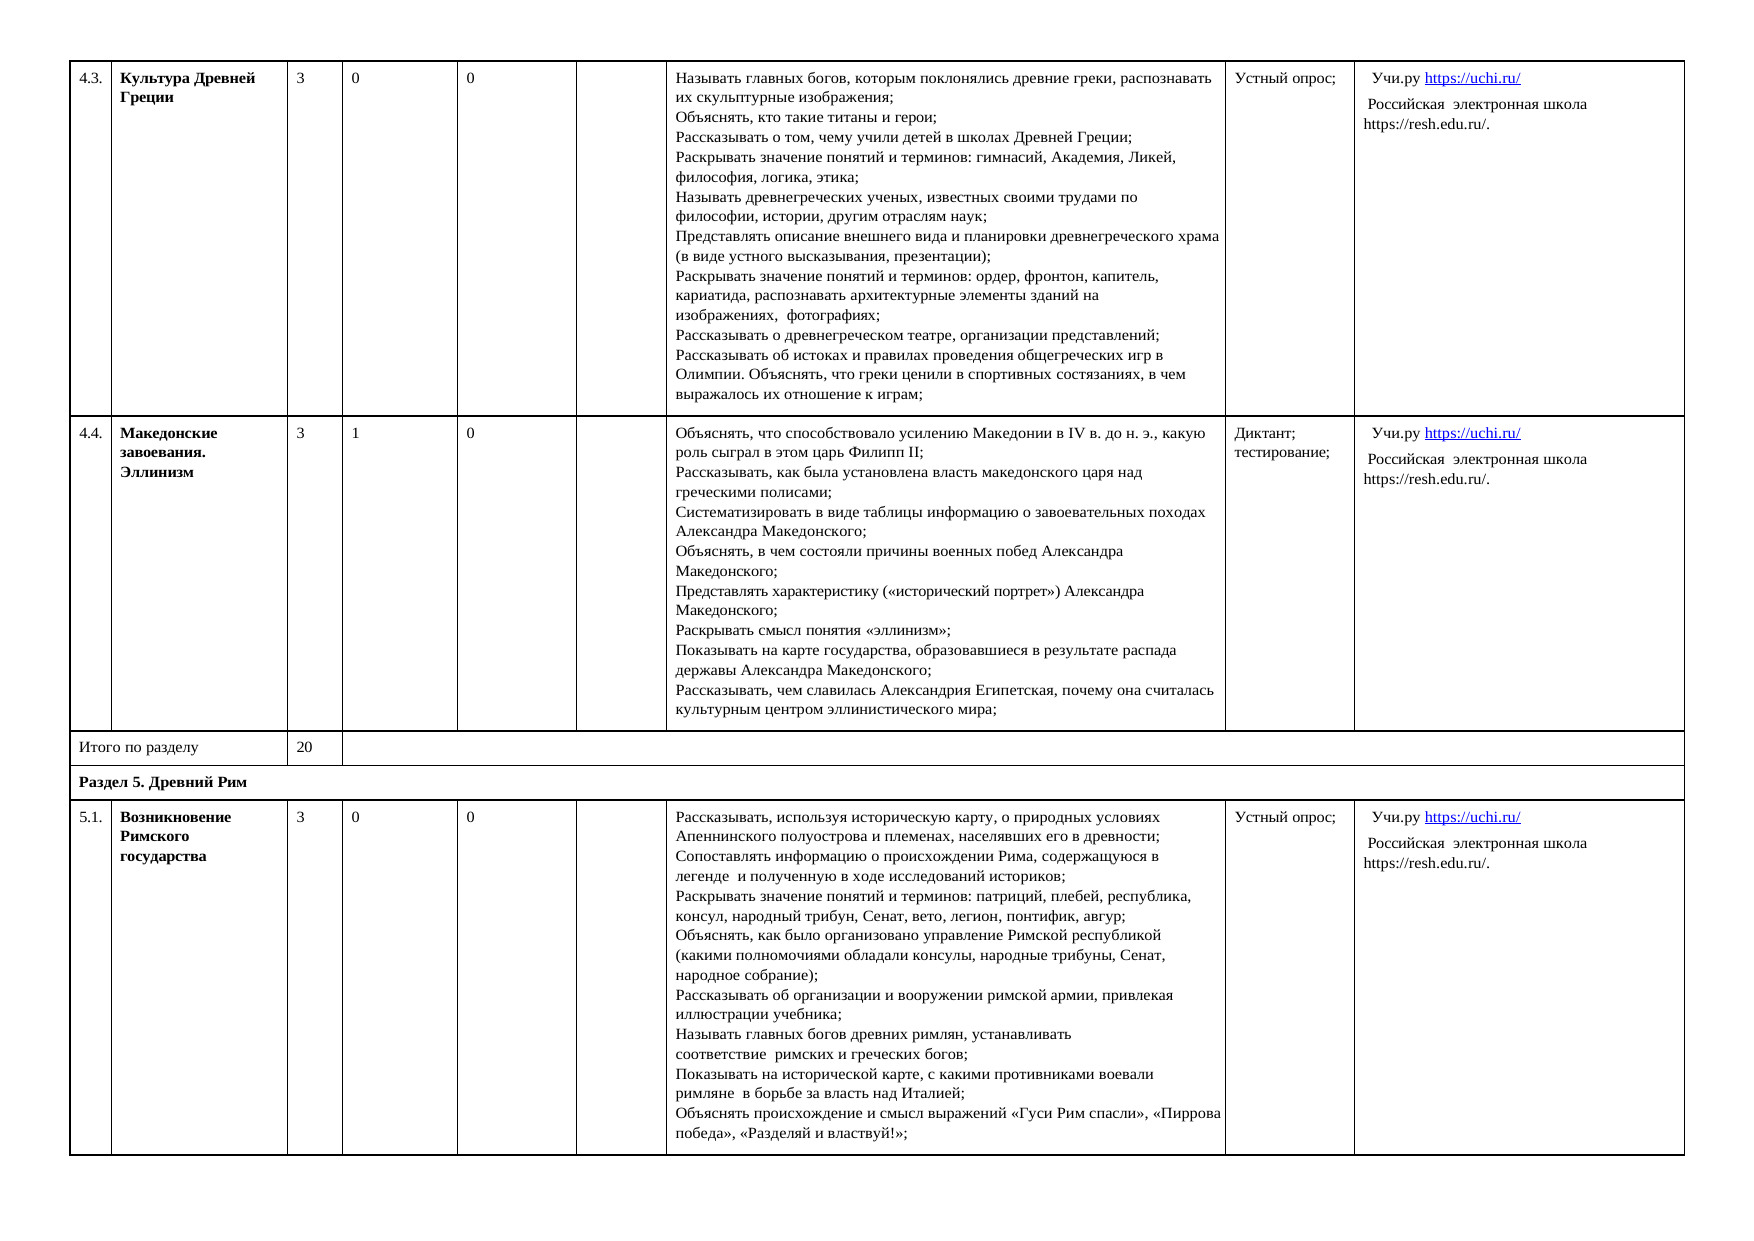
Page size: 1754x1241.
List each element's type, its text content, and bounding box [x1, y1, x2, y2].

table_cell Итого по разделу [71, 732, 287, 765]
table_header [577, 62, 666, 415]
table_cell 3 [288, 417, 342, 730]
table_cell [577, 417, 666, 730]
table_cell [343, 732, 1684, 765]
table_header Устный опрос; [1226, 62, 1354, 415]
table_cell 1 [343, 417, 457, 730]
table_cell 3 [288, 801, 342, 1154]
table_header 3 [288, 62, 342, 415]
table_header 0 [343, 62, 457, 415]
table_header 4.3. [71, 62, 111, 415]
table_header 0 [458, 62, 576, 415]
table_cell 5.1. [71, 801, 111, 1154]
table_cell 0 [458, 417, 576, 730]
table_cell 20 [288, 732, 342, 765]
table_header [1355, 62, 1684, 415]
table_cell 0 [343, 801, 457, 1154]
table_cell Устный опрос; [1226, 801, 1354, 1154]
table_cell Возникновение Римского государства [112, 801, 287, 1154]
table_cell Македонские завоевания. Эллинизм [112, 417, 287, 730]
table_cell Объяснять, что способствовало усилению Македонии в IV в. до н. э., какую роль сыграл в этом царь Филипп II; Рассказывать, как была установлена власть македонского царя над греческими полисами; Систематизировать в виде таблицы информацию о завоевательных походах Александра Македонского; Объяснять, в чем состояли причины военных побед Александра Македонского; Представлять характеристику («исторический портрет») Александра Македонского; Раскрывать смысл понятия «эллинизм»; Показывать на карте государства, образовавшиеся в результате распада державы Александра Македонского; Рассказывать, чем славилась Александрия Египетская, почему она считалась культурным центром эллинистического мира; [667, 417, 1225, 730]
table_cell 0 [458, 801, 576, 1154]
table_cell Рассказывать, используя историческую карту, о природных условиях Апеннинского полуострова и племенах, населявших его в древности; Сопоставлять информацию о происхождении Рима, содержащуюся в легенде и полученную в ходе исследований историков; Раскрывать значение понятий и терминов: патриций, плебей, республика, консул, народный трибун, Сенат, вето, легион, понтифик, авгур; Объяснять, как было организовано управление Римской республикой (какими полномочиями обладали консулы, народные трибуны, Сенат, народное собрание); Рассказывать об организации и вооружении римской армии, привлекая иллюстрации учебника; Называть главных богов древних римлян, устанавливать соответствие римских и греческих богов; Показывать на исторической карте, с какими противниками воевали римляне в борьбе за власть над Италией; Объяснять происхождение и смысл выражений «Гуси Рим спасли», «Пиррова победа», «Разделяй и властвуй!»; [667, 801, 1225, 1154]
table_cell Диктант; тестирование; [1226, 417, 1354, 730]
table_cell Учи.ру https://uchi.ru/ Российская электронная школа https://resh.edu.ru/. [1355, 417, 1684, 730]
table_cell [577, 801, 666, 1154]
table_header Называть главных богов, которым поклонялись древние греки, распознавать их скульптурные изображения; Объяснять, кто такие титаны и герои; Рассказывать о том, чему учили детей в школах Древней Греции; Раскрывать значение понятий и терминов: гимнасий, Академия, Ликей, философия, логика, этика; Называть древнегреческих ученых, известных своими трудами по философии, истории, другим отраслям наук; Представлять описание внешнего вида и планировки древнегреческого храма (в виде устного высказывания, презентации); Раскрывать значение понятий и терминов: ордер, фронтон, капитель, кариатида, распознавать архитектурные элементы зданий на изображениях, фотографиях; Рассказывать о древнегреческом театре, организации представлений; Рассказывать об истоках и правилах проведения общегреческих игр в Олимпии. Объяснять, что греки ценили в спортивных состязаниях, в чем выражалось их отношение к играм; [667, 62, 1225, 415]
table_cell Раздел 5. Древний Рим [71, 766, 1684, 799]
table_header Культура Древней Греции [112, 62, 287, 415]
table_cell 4.4. [71, 417, 111, 730]
table_cell Учи.ру https://uchi.ru/ Российская электронная школа https://resh.edu.ru/. [1355, 801, 1684, 1154]
